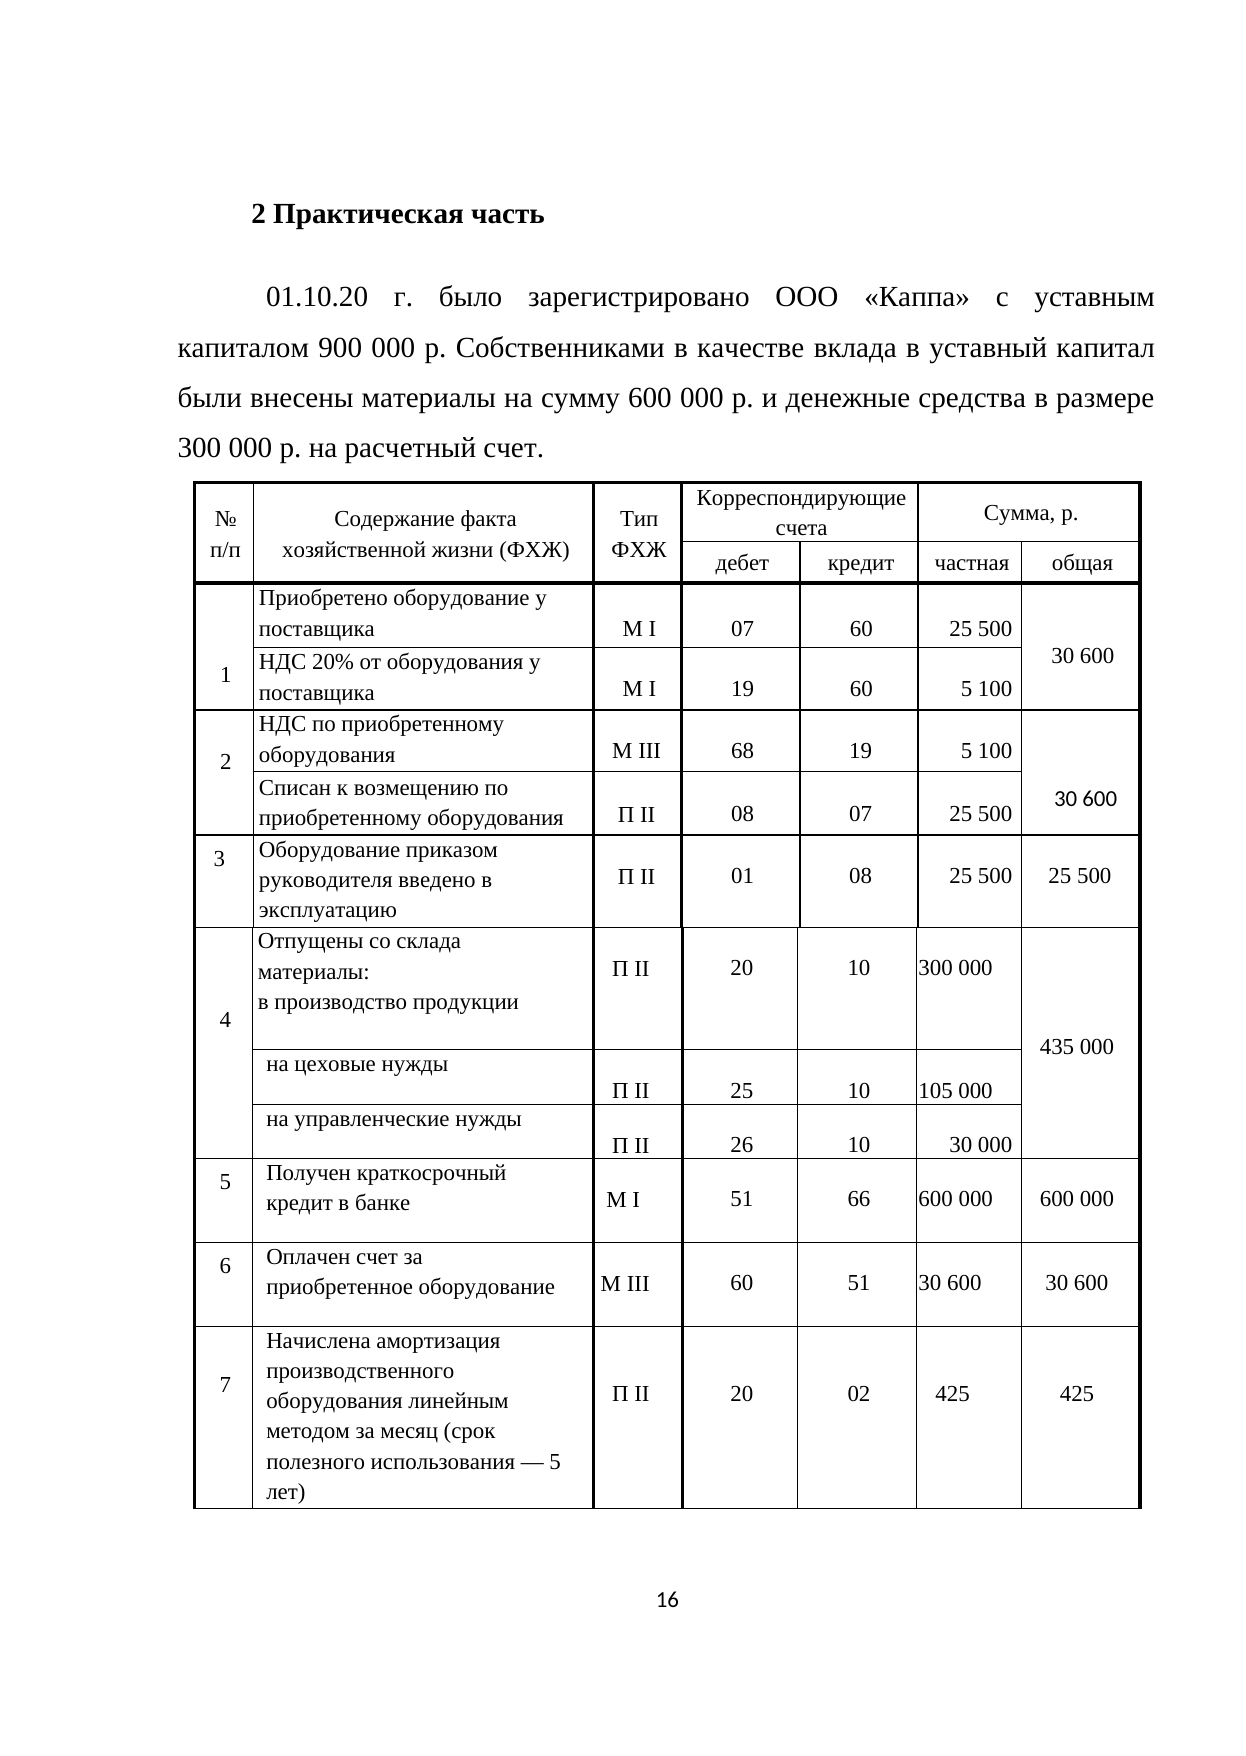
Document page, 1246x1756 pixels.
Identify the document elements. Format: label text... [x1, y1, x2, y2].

table_cell M III [595, 711, 680, 771]
table_cell 51 [798, 1243, 916, 1326]
table_cell 6 [196, 1243, 252, 1326]
table_cell П II [595, 772, 680, 834]
table_cell M III [595, 1243, 681, 1326]
table_cell общая [1022, 542, 1138, 581]
table_cell 25 500 [919, 836, 1021, 927]
table_cell 26 [684, 1105, 797, 1158]
table_header Содержание факта хозяйственной жизни (ФХЖ) [254, 484, 592, 581]
table_cell 10 [798, 928, 916, 1049]
table_cell 19 [683, 648, 799, 709]
table_cell П II [595, 1327, 681, 1508]
table_cell 60 [801, 585, 917, 647]
table_cell на цеховые нужды [253, 1050, 592, 1104]
table_cell 20 [684, 928, 797, 1049]
table_cell 5 100 [919, 648, 1021, 709]
table_cell П II [595, 928, 681, 1049]
table_cell М I [595, 585, 680, 647]
table_cell 435 000 [1022, 928, 1138, 1158]
table_cell 60 [684, 1243, 797, 1326]
table_cell Отпущены со склада материалы: в производство продукции [253, 928, 592, 1049]
table_cell дебет [683, 542, 799, 581]
table_cell 19 [801, 711, 917, 771]
table_cell Получен краткосрочный кредит в банке [253, 1159, 592, 1242]
table_cell 01 [683, 836, 799, 927]
table_cell 68 [683, 711, 799, 771]
table_cell 7 [196, 1327, 252, 1508]
table_cell 07 [683, 585, 799, 647]
table_cell 5 100 [919, 711, 1021, 771]
table_cell 105 000 [917, 1050, 1021, 1104]
table_header Тип ФХЖ [595, 484, 680, 581]
table_cell НДС по приобретенному оборудования [254, 711, 592, 771]
table_cell 300 000 [917, 928, 1021, 1049]
table_header Корреспондирующие счета [683, 484, 917, 541]
table_cell 25 500 [919, 772, 1021, 834]
table_cell Списан к возмещению по приобретенному оборудования [254, 772, 592, 834]
table_cell 5 [196, 1159, 252, 1242]
text 01.10.20 г. было зарегистрировано ООО «Каппа» с уставным капиталом 900 000 р. Собственниками в качестве вклада в уставный капитал были внесены материалы на сумму 600 000 р. и денежные средства в размере 300 000 р. на расчетный счет. [177, 279, 1156, 464]
table_cell П II [595, 1105, 681, 1158]
table_cell 10 [798, 1105, 916, 1158]
table_cell Начислена амортизация производственного оборудования линейным методом за месяц (срок полезного использования — 5 лет) [253, 1327, 592, 1508]
table_cell 25 [684, 1050, 797, 1104]
table_cell П II [595, 836, 680, 927]
table_cell 30 600 [1022, 1243, 1138, 1326]
table_cell на управленческие нужды [253, 1105, 592, 1158]
table_cell 30 600 [917, 1243, 1021, 1326]
table_cell 51 [684, 1159, 797, 1242]
table_cell 600 000 [1022, 1159, 1138, 1242]
table_cell Оборудование приказом руководителя введено в эксплуатацию [254, 836, 592, 927]
table_header № п/п [196, 484, 253, 581]
table_cell 07 [801, 772, 917, 834]
table_cell 600 000 [917, 1159, 1021, 1242]
table_cell Приобретено оборудование у поставщика [254, 585, 592, 647]
table_cell 08 [683, 772, 799, 834]
table_cell 10 [798, 1050, 916, 1104]
table_cell 4 [196, 928, 252, 1158]
table_header Сумма, р. [919, 484, 1138, 541]
table_cell 25 500 [919, 585, 1021, 647]
table_cell 30 000 [917, 1105, 1021, 1158]
table_cell 425 [917, 1327, 1021, 1508]
table_cell 1 [196, 585, 253, 709]
table_cell 60 [801, 648, 917, 709]
table_cell 66 [798, 1159, 916, 1242]
table_cell 30 600 [1022, 585, 1138, 709]
table_cell 425 [1022, 1327, 1138, 1508]
table_cell M I [595, 1159, 681, 1242]
table_cell 20 [684, 1327, 797, 1508]
list 2 Практическая часть [251, 196, 1157, 229]
table_cell M I [595, 648, 680, 709]
table_cell НДС 20% от оборудования у поставщика [254, 648, 592, 709]
table_cell 25 500 [1022, 836, 1138, 927]
table_cell 30 600 [1022, 711, 1138, 834]
table_cell 08 [801, 836, 917, 927]
table_cell Оплачен счет за приобретенное оборудование [253, 1243, 592, 1326]
table_cell 02 [798, 1327, 916, 1508]
table_cell частная [919, 542, 1021, 581]
table_cell 3 [196, 836, 253, 927]
table_cell П II [595, 1050, 681, 1104]
table_cell 2 [196, 711, 253, 834]
table_cell кредит [801, 542, 917, 581]
